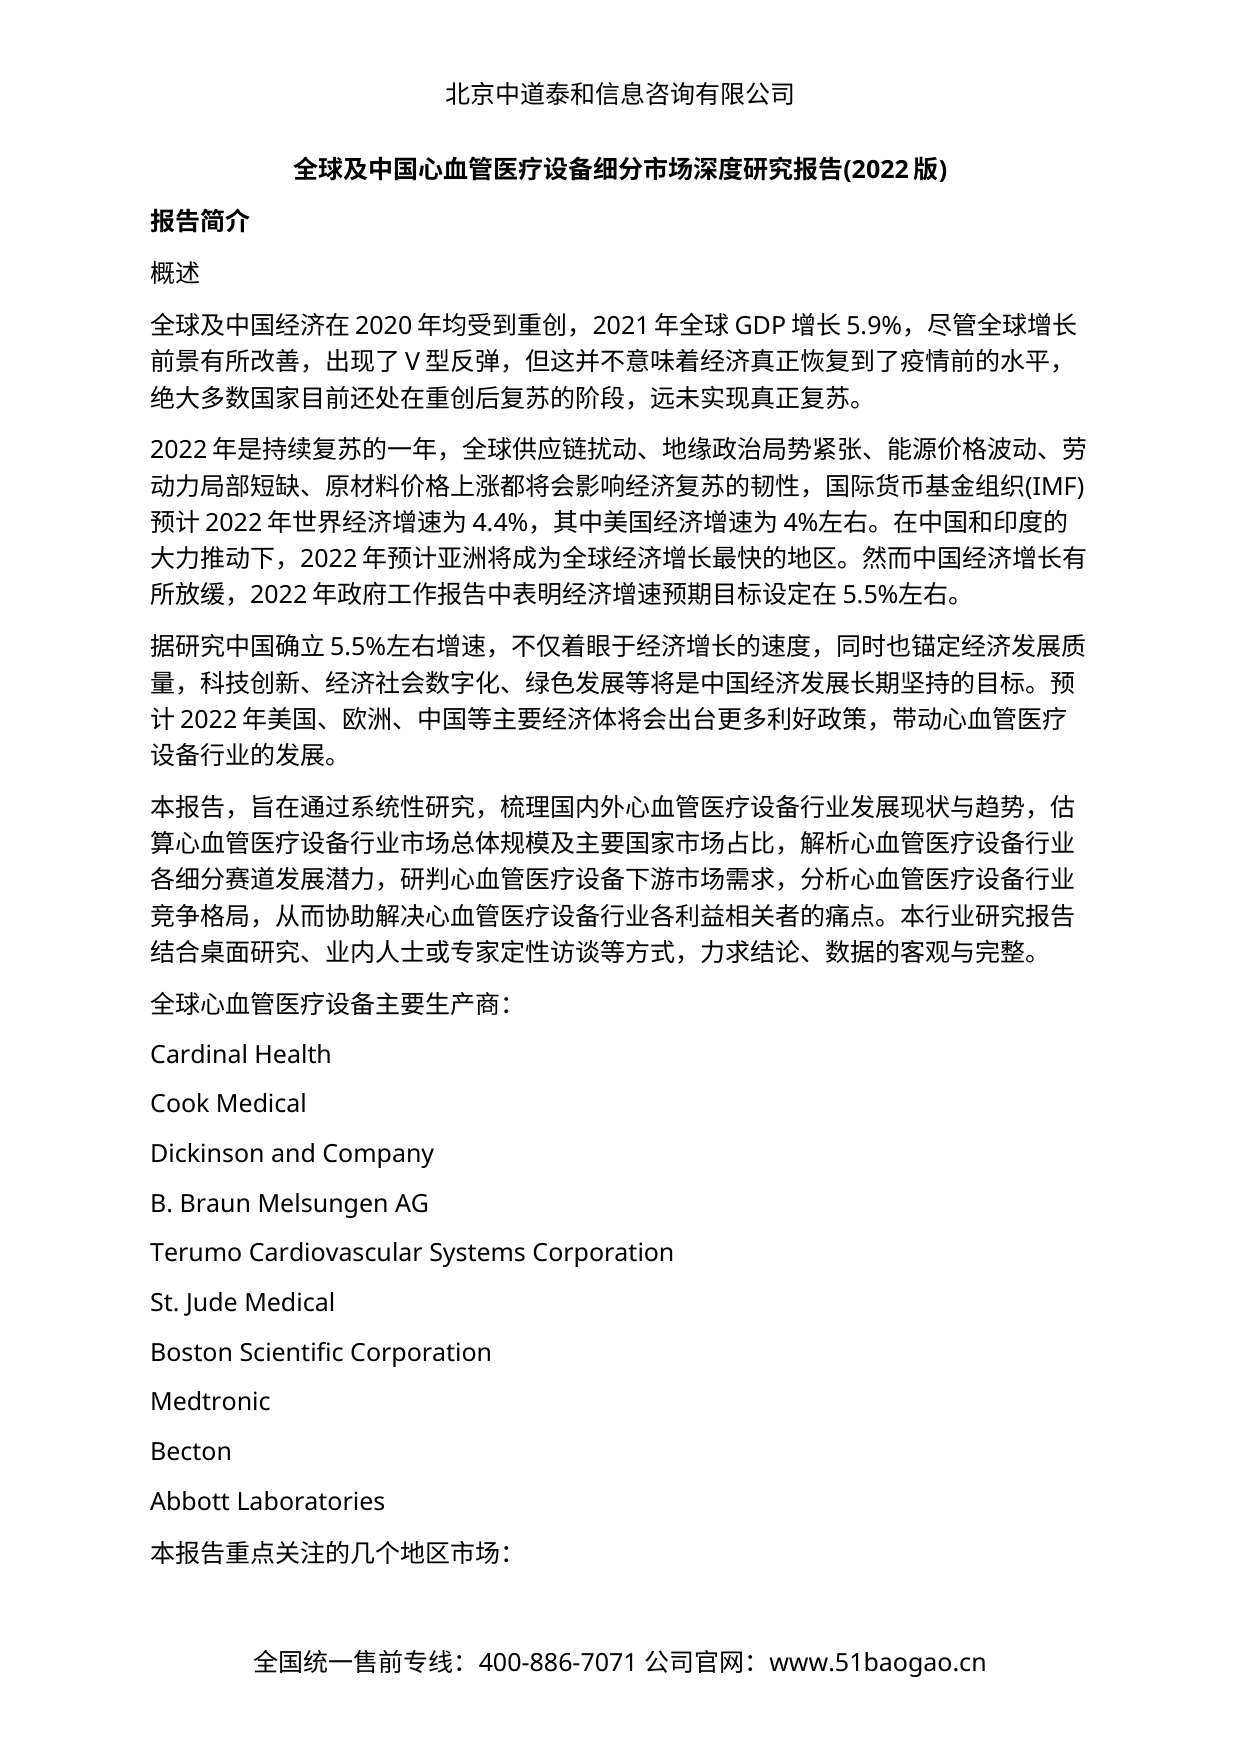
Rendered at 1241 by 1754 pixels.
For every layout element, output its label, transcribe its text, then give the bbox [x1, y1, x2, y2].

text 2022年是持续复苏的一年，全球供应链扰动、地缘政治局势紧张、能源价格波动、劳动力局部短缺、原材料价格上涨都将会影响经济复苏的韧性，国际货币基金组织(IMF)预计2022年世界经济增速为4.4%，其中美国经济增速为4%左右。在中国和印度的大力推动下，2022年预计亚洲将成为全球经济增长最快的地区。然而中国经济增长有所放缓，2022年政府工作报告中表明经济增速预期目标设定在5.5%左右。 [150, 430, 1090, 611]
text 据研究中国确立5.5%左右增速，不仅着眼于经济增长的速度，同时也锚定经济发展质量，科技创新、经济社会数字化、绿色发展等将是中国经济发展长期坚持的目标。预计2022年美国、欧洲、中国等主要经济体将会出台更多利好政策，带动心血管医疗设备行业的发展。 [150, 627, 1090, 772]
text 全球及中国经济在2020年均受到重创，2021年全球GDP增长5.9%，尽管全球增长前景有所改善，出现了V型反弹，但这并不意味着经济真正恢复到了疫情前的水平，绝大多数国家目前还处在重创后复苏的阶段，远未实现真正复苏。 [150, 306, 1090, 414]
text 本报告重点关注的几个地区市场： [150, 1533, 1090, 1569]
text 本报告，旨在通过系统性研究，梳理国内外心血管医疗设备行业发展现状与趋势，估算心血管医疗设备行业市场总体规模及主要国家市场占比，解析心血管医疗设备行业各细分赛道发展潜力，研判心血管医疗设备下游市场需求，分析心血管医疗设备行业竞争格局，从而协助解决心血管医疗设备行业各利益相关者的痛点。本行业研究报告结合桌面研究、业内人士或专家定性访谈等方式，力求结论、数据的客观与完整。 [150, 787, 1090, 969]
text Boston Scientific Corporation [150, 1334, 1090, 1368]
text Cardinal Health [150, 1036, 1090, 1070]
text 概述 [150, 254, 1090, 290]
text Medtronic [150, 1384, 1090, 1418]
text Becton [150, 1434, 1090, 1468]
text Cook Medical [150, 1086, 1090, 1120]
text St. Jude Medical [150, 1285, 1090, 1319]
text Dickinson and Company [150, 1136, 1090, 1170]
text 全球心血管医疗设备主要生产商： [150, 984, 1090, 1021]
text Abbott Laboratories [150, 1483, 1090, 1517]
text 报告简介 [150, 202, 1090, 238]
text B. Braun Melsungen AG [150, 1185, 1090, 1219]
text 全球及中国心血管医疗设备细分市场深度研究报告(2022版) [150, 150, 1090, 186]
text Terumo Cardiovascular Systems Corporation [150, 1235, 1090, 1269]
